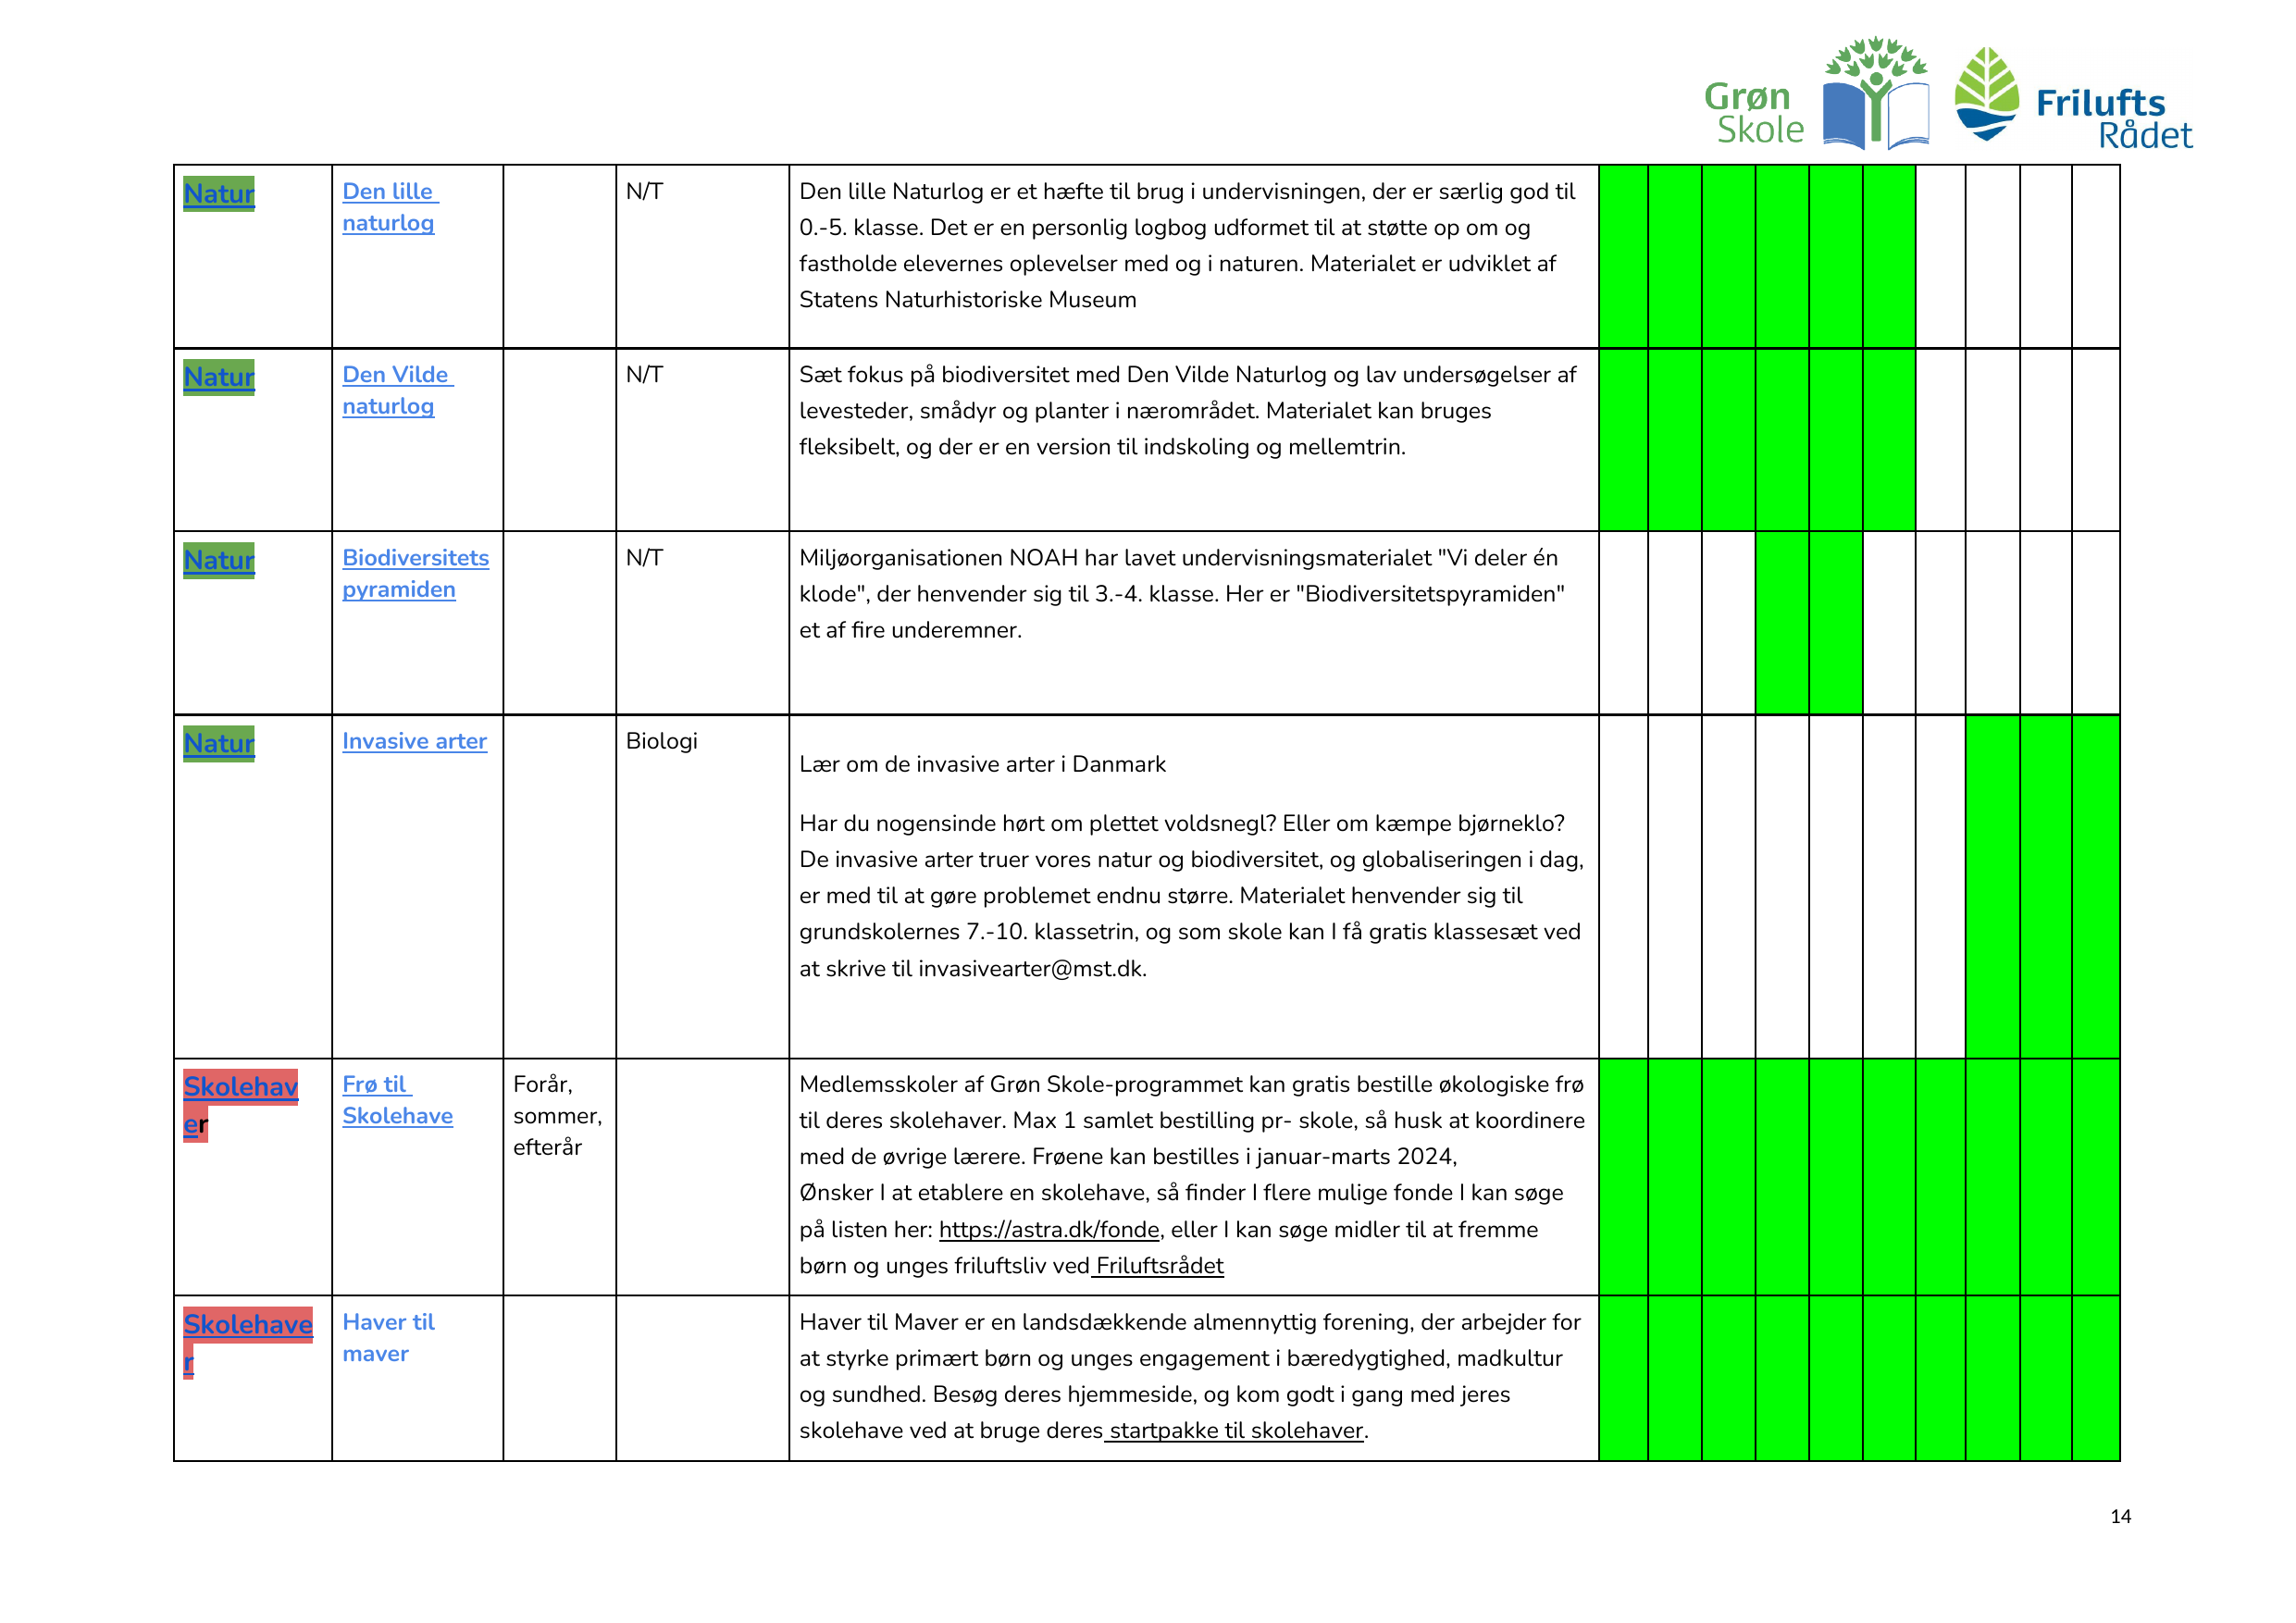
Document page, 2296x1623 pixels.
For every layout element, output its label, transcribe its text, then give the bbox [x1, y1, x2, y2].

table_cell [504, 350, 615, 530]
table_cell Haver til Maver er en landsdækkende almennyttig forening, der arbejder for at styrke primært børn og unges engagement i bæredygtighed, madkultur og sundhed. Besøg deres hjemmeside, og kom godt i gang med jeres skolehave ved at bruge deres startpakke til skolehaver. [790, 1296, 1598, 1460]
table_cell [1967, 1059, 2019, 1295]
table_cell [1649, 166, 1701, 347]
table_cell [1864, 1296, 1915, 1460]
table_cell [1810, 1296, 1862, 1460]
table_cell [1917, 350, 1965, 530]
table_cell Medlemsskoler af Grøn Skole-programmet kan gratis bestille økologiske frø til deres skolehaver. Max 1 samlet bestilling pr- skole, så husk at koordinere med de øvrige lærere. Frøene kan bestilles i januar-marts 2024, Ønsker I at etablere en skolehave, så finder I flere mulige fonde I kan søge på listen her: https://astra.dk/fonde, eller I kan søge midler til at fremme børn og unges friluftsliv ved Friluftsrådet [790, 1059, 1598, 1295]
table_cell Natur [175, 166, 331, 347]
table_cell N/T [617, 166, 788, 347]
table_cell Sæt fokus på biodiversitet med Den Vilde Naturlog og lav undersøgelser af levesteder, smådyr og planter i nærområdet. Materialet kan bruges fleksibelt, og der er en version til indskoling og mellemtrin. [790, 350, 1598, 530]
table_cell [2021, 1059, 2071, 1295]
table_cell [1864, 350, 1915, 530]
table_cell [1917, 166, 1965, 347]
table_cell [1600, 166, 1647, 347]
table_cell [2073, 532, 2119, 713]
table_cell Biologi [617, 716, 788, 1058]
picture [1955, 47, 2193, 151]
table_cell Natur [175, 532, 331, 713]
table_cell [1810, 166, 1862, 347]
table_cell [504, 532, 615, 713]
table_cell [1810, 1059, 1862, 1295]
table_cell [1756, 350, 1808, 530]
table_cell [2021, 1296, 2071, 1460]
table_cell Den lille naturlog [333, 166, 503, 347]
table_cell Biodiversitetspyramiden [333, 532, 503, 713]
table_cell [1967, 166, 2019, 347]
table_cell [1917, 716, 1965, 1058]
table_cell [1967, 350, 2019, 530]
table_cell [1600, 1059, 1647, 1295]
table_cell [2021, 166, 2071, 347]
table_cell Miljøorganisationen NOAH har lavet undervisningsmaterialet "Vi deler én klode", der henvender sig til 3.-4. klasse. Her er "Biodiversitetspyramiden" et af fire underemner. [790, 532, 1598, 713]
table_cell Forår, sommer, efterår [504, 1059, 615, 1295]
picture [1705, 35, 1930, 151]
table_cell Natur [175, 350, 331, 530]
table_cell [617, 1059, 788, 1295]
table_cell [1864, 716, 1915, 1058]
table_cell [1967, 1296, 2019, 1460]
table_cell [2073, 716, 2119, 1058]
table_cell [1703, 350, 1755, 530]
table_cell [1649, 1059, 1701, 1295]
table_cell N/T [617, 532, 788, 713]
table_cell [2073, 1296, 2119, 1460]
table_cell [1917, 1059, 1965, 1295]
table_cell [1864, 1059, 1915, 1295]
table_cell [2073, 350, 2119, 530]
table_cell Den lille Naturlog er et hæfte til brug i undervisningen, der er særlig god til 0.-5. klasse. Det er en personlig logbog udformet til at støtte op om og fastholde elevernes oplevelser med og i naturen. Materialet er udviklet af Statens Naturhistoriske Museum [790, 166, 1598, 347]
table_cell [1649, 1296, 1701, 1460]
table_cell [1600, 532, 1647, 713]
table_cell [1600, 350, 1647, 530]
table_cell [1810, 716, 1862, 1058]
table_cell [1600, 1296, 1647, 1460]
table_cell [2021, 532, 2071, 713]
table_cell [1649, 532, 1701, 713]
table_cell [1649, 350, 1701, 530]
table_cell [504, 716, 615, 1058]
table_cell N/T [617, 350, 788, 530]
table_cell Invasive arter [333, 716, 503, 1058]
table_cell [1756, 532, 1808, 713]
table_cell [1967, 532, 2019, 713]
table_cell [1756, 1296, 1808, 1460]
table_cell [2073, 166, 2119, 347]
table_cell [617, 1296, 788, 1460]
table_cell [1864, 166, 1915, 347]
table_cell [1810, 350, 1862, 530]
table_cell [504, 166, 615, 347]
table_cell [1917, 1296, 1965, 1460]
table_cell [1864, 532, 1915, 713]
table_cell Den Vilde naturlog [333, 350, 503, 530]
table_cell [1703, 532, 1755, 713]
table_cell [1600, 716, 1647, 1058]
table_cell [1703, 716, 1755, 1058]
table_cell Lær om de invasive arter i Danmark Har du nogensinde hørt om plettet voldsnegl? Eller om kæmpe bjørneklo? De invasive arter truer vores natur og biodiversitet, og globaliseringen i dag, er med til at gøre problemet endnu større. Materialet henvender sig til grundskolernes 7.-10. klassetrin, og som skole kan I få gratis klassesæt ved at skrive til invasivearter@mst.dk. [790, 716, 1598, 1058]
table_cell [2021, 350, 2071, 530]
table_cell [1756, 1059, 1808, 1295]
table_cell [1756, 716, 1808, 1058]
table_cell Skolehaver [175, 1059, 331, 1295]
table_cell Frø til Skolehave [333, 1059, 503, 1295]
table_cell [2021, 716, 2071, 1058]
table_cell [2073, 1059, 2119, 1295]
table_cell Natur [175, 716, 331, 1058]
table_cell [504, 1296, 615, 1460]
table_cell [1703, 1296, 1755, 1460]
table_cell [1703, 1059, 1755, 1295]
table_cell Haver til maver [333, 1296, 503, 1460]
table_cell [1756, 166, 1808, 347]
table_cell [1967, 716, 2019, 1058]
table_cell [1917, 532, 1965, 713]
table_cell Skolehaver [175, 1296, 331, 1460]
table_cell [1649, 716, 1701, 1058]
table_cell [1810, 532, 1862, 713]
table_cell [1703, 166, 1755, 347]
